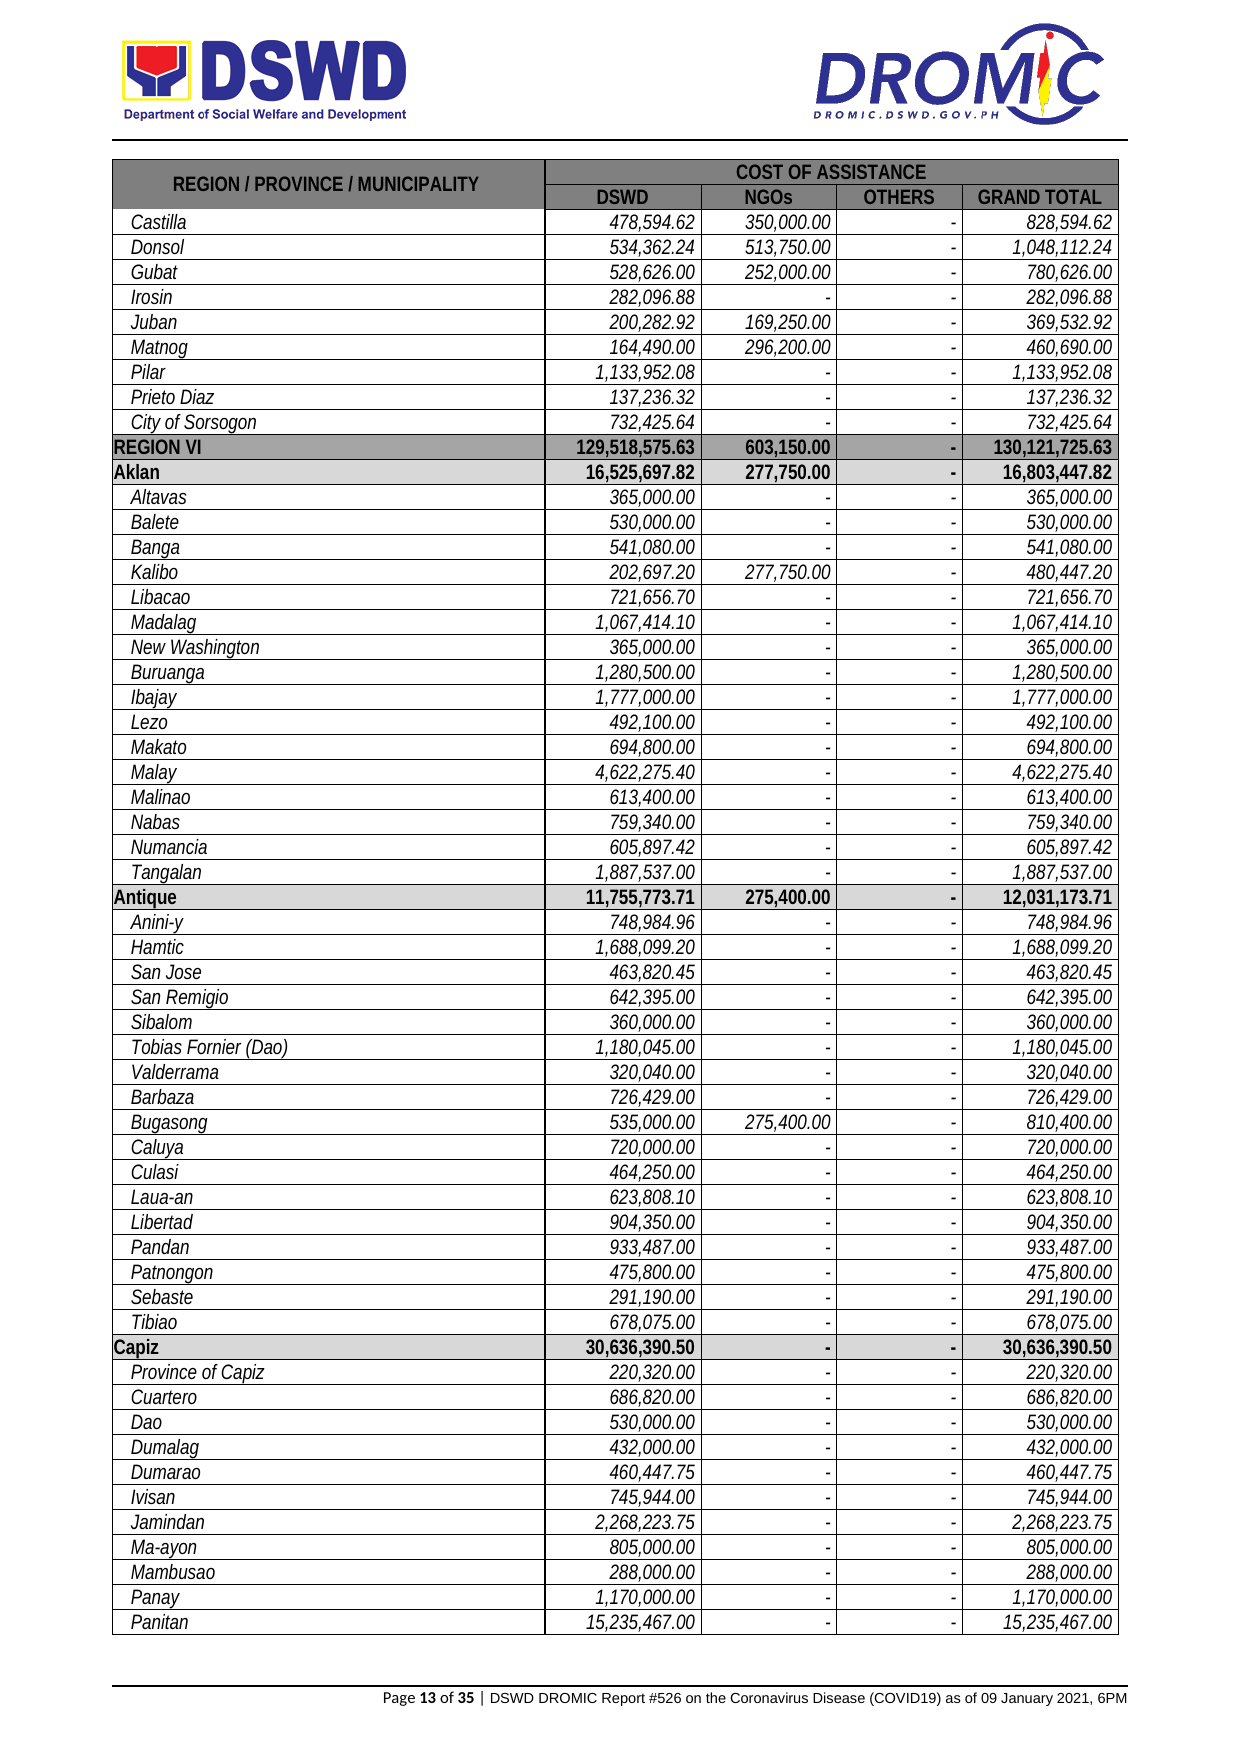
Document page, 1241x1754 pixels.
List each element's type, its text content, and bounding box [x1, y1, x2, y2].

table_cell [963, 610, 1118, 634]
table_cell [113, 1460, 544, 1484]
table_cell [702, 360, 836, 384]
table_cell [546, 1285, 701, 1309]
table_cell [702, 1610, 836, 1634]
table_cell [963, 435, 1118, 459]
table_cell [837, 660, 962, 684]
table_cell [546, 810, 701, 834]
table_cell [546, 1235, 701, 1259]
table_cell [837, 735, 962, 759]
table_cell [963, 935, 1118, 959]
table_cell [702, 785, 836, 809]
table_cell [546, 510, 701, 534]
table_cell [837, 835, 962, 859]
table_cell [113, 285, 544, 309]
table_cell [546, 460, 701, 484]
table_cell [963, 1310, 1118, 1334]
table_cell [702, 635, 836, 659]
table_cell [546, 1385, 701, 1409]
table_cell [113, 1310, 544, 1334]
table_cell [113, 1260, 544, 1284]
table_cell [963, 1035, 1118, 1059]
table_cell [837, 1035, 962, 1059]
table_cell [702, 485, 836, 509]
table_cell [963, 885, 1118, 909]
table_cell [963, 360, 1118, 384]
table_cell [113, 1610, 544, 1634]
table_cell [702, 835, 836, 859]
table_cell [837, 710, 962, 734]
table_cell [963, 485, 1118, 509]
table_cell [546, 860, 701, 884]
table_cell DSWD [546, 185, 701, 209]
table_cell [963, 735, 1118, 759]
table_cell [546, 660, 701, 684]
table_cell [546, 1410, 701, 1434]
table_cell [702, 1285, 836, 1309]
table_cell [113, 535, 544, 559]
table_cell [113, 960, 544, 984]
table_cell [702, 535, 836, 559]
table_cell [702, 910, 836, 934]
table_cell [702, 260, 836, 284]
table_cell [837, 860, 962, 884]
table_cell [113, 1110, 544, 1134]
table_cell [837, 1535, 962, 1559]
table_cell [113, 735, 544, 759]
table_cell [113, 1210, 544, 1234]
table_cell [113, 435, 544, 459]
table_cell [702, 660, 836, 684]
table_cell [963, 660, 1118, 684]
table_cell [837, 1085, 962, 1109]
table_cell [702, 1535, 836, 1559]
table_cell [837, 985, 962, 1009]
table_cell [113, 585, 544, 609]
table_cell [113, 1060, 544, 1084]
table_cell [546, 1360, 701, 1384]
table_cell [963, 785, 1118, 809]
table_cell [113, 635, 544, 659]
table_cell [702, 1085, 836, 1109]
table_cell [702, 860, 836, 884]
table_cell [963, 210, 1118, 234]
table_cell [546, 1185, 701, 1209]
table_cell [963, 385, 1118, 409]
table_cell NGOs [702, 185, 836, 209]
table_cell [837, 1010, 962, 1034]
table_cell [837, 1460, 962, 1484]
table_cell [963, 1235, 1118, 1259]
table_header REGION / PROVINCE / MUNICIPALITY [113, 160, 544, 209]
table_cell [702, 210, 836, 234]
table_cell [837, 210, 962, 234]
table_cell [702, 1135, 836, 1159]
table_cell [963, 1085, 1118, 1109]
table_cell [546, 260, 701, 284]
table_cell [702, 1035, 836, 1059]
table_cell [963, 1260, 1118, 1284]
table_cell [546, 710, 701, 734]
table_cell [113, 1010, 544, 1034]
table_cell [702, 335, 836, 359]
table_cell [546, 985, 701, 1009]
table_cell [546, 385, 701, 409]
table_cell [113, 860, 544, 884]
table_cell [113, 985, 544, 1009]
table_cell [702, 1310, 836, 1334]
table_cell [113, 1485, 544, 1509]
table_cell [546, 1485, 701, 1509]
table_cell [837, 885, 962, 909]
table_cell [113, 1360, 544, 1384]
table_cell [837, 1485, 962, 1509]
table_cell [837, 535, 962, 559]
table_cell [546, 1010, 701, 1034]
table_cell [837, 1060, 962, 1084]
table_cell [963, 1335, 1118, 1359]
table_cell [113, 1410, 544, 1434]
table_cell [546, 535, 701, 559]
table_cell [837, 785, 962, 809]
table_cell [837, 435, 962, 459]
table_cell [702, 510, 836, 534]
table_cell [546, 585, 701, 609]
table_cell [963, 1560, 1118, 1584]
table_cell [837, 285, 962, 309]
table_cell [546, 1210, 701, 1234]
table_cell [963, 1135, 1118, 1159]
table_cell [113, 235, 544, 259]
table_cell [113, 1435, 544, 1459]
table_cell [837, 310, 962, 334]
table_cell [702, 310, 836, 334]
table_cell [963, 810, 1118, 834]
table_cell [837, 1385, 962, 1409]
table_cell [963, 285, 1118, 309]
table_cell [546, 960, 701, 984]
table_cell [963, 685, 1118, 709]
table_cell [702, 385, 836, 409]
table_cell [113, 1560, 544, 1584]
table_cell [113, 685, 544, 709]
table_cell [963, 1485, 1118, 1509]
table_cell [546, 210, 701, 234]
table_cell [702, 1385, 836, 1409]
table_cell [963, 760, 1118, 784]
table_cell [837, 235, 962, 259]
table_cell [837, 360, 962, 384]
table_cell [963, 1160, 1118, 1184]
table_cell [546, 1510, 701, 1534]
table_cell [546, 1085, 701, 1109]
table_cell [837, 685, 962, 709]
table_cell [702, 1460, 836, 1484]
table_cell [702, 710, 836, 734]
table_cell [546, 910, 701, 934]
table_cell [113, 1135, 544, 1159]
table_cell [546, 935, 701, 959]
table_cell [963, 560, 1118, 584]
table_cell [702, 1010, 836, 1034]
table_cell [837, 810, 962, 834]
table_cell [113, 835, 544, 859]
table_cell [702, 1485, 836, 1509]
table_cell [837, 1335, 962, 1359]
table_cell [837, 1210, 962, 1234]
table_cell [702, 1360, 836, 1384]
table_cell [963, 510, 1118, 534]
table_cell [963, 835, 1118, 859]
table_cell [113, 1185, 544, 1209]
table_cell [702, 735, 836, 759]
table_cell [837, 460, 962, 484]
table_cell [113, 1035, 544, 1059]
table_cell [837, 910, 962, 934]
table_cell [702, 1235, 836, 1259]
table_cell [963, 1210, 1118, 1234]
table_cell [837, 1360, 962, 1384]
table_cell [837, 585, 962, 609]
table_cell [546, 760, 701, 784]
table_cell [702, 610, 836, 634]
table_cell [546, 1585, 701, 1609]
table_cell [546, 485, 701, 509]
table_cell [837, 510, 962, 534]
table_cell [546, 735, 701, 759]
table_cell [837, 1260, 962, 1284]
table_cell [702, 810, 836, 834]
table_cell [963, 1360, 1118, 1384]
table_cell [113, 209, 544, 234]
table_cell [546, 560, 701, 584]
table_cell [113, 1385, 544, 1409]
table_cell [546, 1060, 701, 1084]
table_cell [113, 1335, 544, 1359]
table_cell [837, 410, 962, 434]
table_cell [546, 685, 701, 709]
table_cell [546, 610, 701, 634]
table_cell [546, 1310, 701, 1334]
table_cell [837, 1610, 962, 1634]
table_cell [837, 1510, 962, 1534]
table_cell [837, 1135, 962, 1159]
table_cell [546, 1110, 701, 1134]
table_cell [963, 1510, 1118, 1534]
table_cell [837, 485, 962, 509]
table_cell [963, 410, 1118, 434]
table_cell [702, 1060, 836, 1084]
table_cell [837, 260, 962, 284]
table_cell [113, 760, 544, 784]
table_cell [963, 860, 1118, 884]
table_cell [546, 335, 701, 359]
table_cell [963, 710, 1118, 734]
table_cell OTHERS [837, 185, 962, 209]
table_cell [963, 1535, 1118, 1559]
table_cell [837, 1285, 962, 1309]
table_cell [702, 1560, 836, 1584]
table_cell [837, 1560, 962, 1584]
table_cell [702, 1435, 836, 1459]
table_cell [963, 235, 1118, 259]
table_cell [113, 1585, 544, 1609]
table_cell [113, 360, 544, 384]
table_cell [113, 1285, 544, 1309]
picture [781, 23, 1133, 125]
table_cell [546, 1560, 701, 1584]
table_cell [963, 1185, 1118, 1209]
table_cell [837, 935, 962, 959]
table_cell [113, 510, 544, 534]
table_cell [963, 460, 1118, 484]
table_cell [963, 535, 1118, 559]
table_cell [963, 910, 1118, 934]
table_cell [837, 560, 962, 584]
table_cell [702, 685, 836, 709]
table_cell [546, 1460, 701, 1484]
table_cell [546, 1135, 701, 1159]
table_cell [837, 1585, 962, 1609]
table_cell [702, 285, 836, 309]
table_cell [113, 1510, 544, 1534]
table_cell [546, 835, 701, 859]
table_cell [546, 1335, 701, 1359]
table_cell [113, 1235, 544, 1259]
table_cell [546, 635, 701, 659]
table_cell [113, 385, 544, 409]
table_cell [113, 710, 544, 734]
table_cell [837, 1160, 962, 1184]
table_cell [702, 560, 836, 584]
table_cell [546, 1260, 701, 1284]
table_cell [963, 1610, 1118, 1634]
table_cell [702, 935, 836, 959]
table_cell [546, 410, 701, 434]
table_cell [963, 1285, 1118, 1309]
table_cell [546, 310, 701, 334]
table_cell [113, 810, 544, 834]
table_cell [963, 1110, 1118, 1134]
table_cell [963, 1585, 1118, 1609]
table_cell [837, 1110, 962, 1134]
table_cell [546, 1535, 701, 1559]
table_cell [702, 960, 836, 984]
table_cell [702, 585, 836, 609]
table_header COST OF ASSISTANCE [546, 160, 1118, 184]
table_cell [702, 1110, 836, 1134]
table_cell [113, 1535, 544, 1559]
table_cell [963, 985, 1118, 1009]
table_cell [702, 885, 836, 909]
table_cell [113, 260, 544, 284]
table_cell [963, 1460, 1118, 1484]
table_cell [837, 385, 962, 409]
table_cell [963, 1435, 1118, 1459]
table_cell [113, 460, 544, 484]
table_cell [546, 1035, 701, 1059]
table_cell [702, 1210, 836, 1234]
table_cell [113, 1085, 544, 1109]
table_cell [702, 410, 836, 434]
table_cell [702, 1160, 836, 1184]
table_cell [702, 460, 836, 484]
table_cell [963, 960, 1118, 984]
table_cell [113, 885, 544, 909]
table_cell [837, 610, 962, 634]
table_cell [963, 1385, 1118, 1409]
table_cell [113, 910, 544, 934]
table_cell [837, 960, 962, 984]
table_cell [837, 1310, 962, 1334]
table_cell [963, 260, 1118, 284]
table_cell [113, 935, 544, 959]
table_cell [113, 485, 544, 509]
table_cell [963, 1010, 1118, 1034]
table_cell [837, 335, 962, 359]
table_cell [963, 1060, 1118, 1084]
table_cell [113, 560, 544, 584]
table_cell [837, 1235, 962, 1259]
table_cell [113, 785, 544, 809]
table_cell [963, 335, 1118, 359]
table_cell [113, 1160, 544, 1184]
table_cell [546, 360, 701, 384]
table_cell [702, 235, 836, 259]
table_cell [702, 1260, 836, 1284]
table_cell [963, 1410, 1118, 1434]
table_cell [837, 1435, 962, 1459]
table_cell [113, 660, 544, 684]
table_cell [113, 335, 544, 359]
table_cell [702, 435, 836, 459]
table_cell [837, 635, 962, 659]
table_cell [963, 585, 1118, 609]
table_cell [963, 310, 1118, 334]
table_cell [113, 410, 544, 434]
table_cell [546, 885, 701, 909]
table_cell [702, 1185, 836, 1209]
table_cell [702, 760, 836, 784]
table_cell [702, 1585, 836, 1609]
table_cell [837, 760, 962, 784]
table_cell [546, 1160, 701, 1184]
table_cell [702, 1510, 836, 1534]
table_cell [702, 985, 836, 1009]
table_cell GRAND TOTAL [963, 185, 1118, 209]
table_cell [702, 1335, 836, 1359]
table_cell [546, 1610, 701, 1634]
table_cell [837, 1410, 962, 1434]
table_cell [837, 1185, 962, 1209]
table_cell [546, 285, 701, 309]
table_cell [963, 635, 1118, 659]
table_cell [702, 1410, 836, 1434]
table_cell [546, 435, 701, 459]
picture [112, 37, 416, 125]
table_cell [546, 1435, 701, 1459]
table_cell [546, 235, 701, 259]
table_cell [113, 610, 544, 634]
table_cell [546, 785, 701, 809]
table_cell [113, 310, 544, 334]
